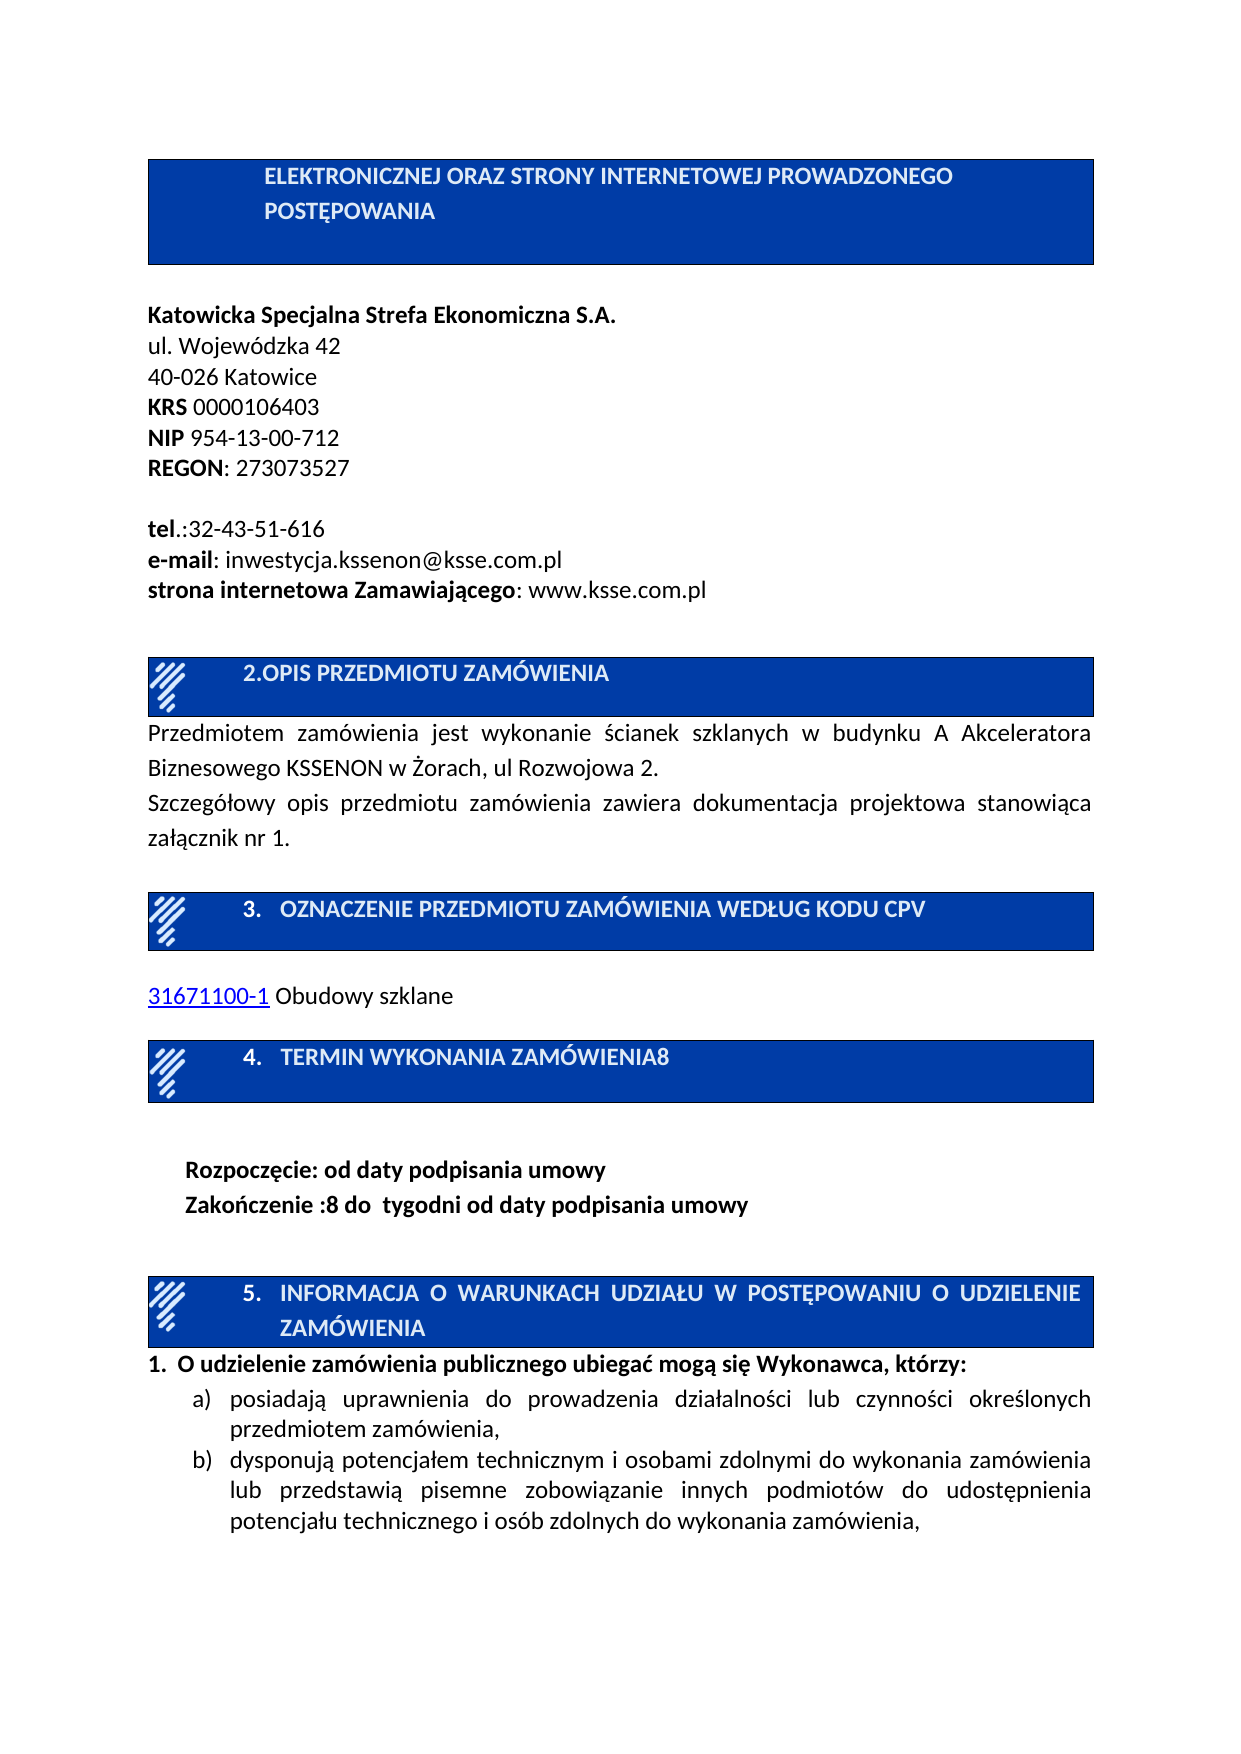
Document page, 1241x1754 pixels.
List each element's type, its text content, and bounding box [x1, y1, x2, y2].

table_header INFORMACJA O WARUNKACH UDZIAŁU W POSTĘPOWANIU O UDZIELENIE ZAMÓWIENIA [149, 1277, 1093, 1347]
list dysponują potencjałem technicznym i osobami zdolnymi do wykonania zamówienia lub przedstawią pisemne zobowiązanie innych podmiotów do udostępnienia potencjału technicznego i osób zdolnych do wykonania zamówienia, [192, 1444, 1092, 1535]
list Zakończenie :8 do tygodni od daty podpisania umowy [185, 1189, 1092, 1220]
table_header 2.OPIS PRZEDMIOTU ZAMÓWIENIA [187, 658, 1093, 716]
text Katowicka Specjalna Strefa Ekonomiczna S.A. [148, 300, 1092, 330]
text ul. Wojewódzka 42 [148, 330, 1092, 361]
title Przedmiotem zamówienia jest wykonanie ścianek szklanych w budynku A Akceleratora Biznesowego KSSENON w Żorach, ul Rozwojowa 2. [148, 717, 1092, 782]
text NIP 954-13-00-712 [148, 422, 1092, 452]
table_header TERMIN WYKONANIA ZAMÓWIENIA8 [149, 1041, 1093, 1102]
text 40-026 Katowice [148, 361, 1092, 391]
list posiadają uprawnienia do prowadzenia działalności lub czynności określonych przedmiotem zamówienia, [192, 1383, 1092, 1444]
text KRS 0000106403 [148, 391, 1092, 422]
subtitle 31671100-1 Obudowy szklane [148, 980, 1092, 1010]
list O udzielenie zamówienia publicznego ubiegać mogą się Wykonawca, którzy: [148, 1348, 1092, 1378]
text e-mail: inwestycja.kssenon@ksse.com.pl [148, 544, 1092, 574]
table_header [149, 160, 1093, 264]
list Rozpoczęcie: od daty podpisania umowy [185, 1154, 1092, 1185]
text strona internetowa Zamawiającego: www.ksse.com.pl [148, 574, 1092, 605]
table_header OZNACZENIE PRZEDMIOTU ZAMÓWIENIA WEDŁUG KODU CPV [187, 893, 1093, 950]
text REGON: 273073527 [148, 452, 1092, 483]
title Szczegółowy opis przedmiotu zamówienia zawiera dokumentacja projektowa stanowiąca załącznik nr 1. [148, 787, 1092, 852]
text tel.:32-43-51-616 [148, 513, 1092, 544]
